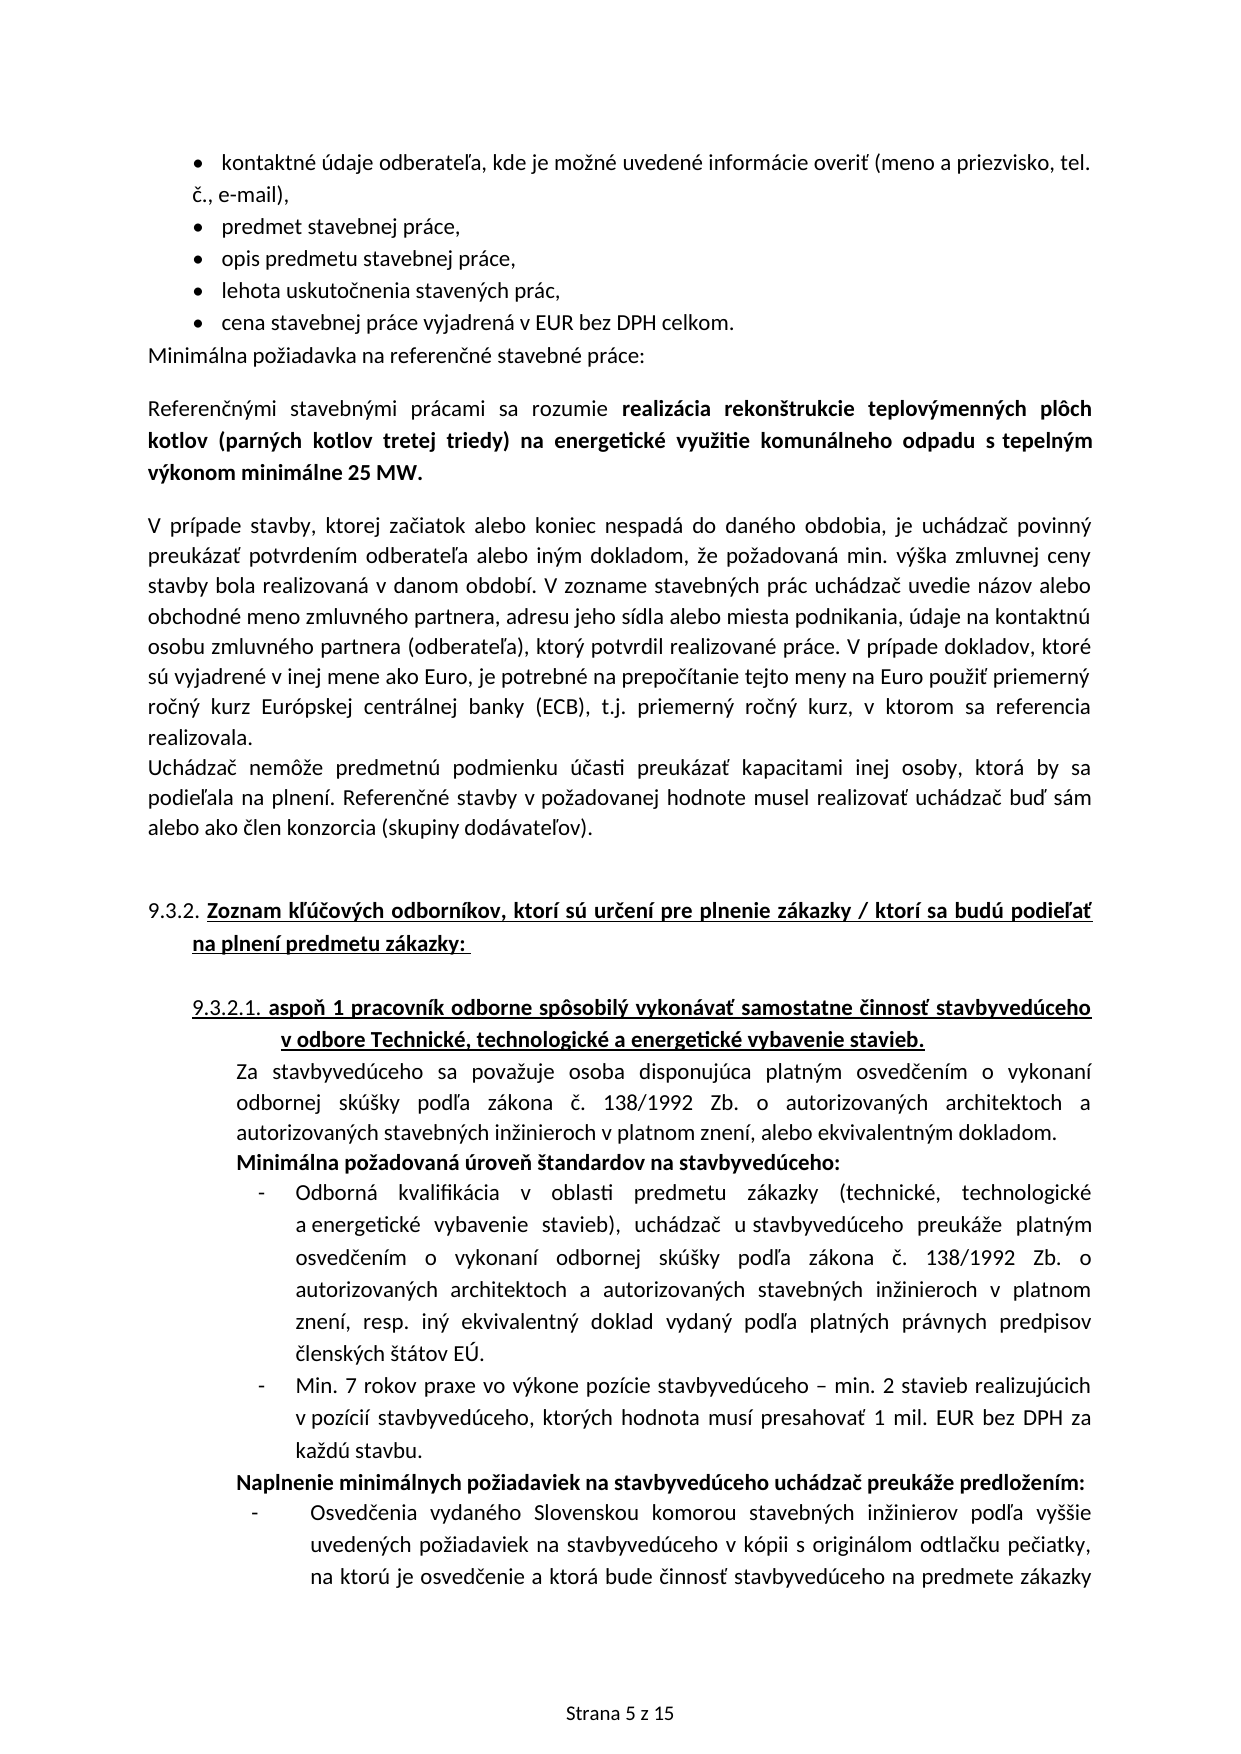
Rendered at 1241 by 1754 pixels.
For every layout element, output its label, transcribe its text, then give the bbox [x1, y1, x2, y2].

text • lehota uskutočnenia stavených prác, [192, 276, 1093, 304]
text Naplnenie minimálnych požiadaviek na stavbyvedúceho uchádzač preukáže predložením: [236, 1468, 1093, 1496]
list Odborná kvalifikácia v oblasti predmetu zákazky (technické, technologické a energetické vybavenie stavieb), uchádzač u stavbyvedúceho preukáže platným osvedčením o vykonaní odbornej skúšky podľa zákona č. 138/1992 Zb. o autorizovaných architektoch a autorizovaných stavebných inžinieroch v platnom znení, resp. iný ekvivalentný doklad vydaný podľa platných právnych predpisov členských štátov EÚ. [258, 1178, 1093, 1367]
text Za stavbyvedúceho sa považuje osoba disponujúca platným osvedčením o vykonaní odbornej skúšky podľa zákona č. 138/1992 Zb. o autorizovaných architektoch a autorizovaných stavebných inžinieroch v platnom znení, alebo ekvivalentným dokladom. [236, 1057, 1093, 1146]
text Minimálna požiadavka na referenčné stavebné práce: [148, 341, 1093, 369]
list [251, 1498, 1093, 1591]
text Minimálna požadovaná úroveň štandardov na stavbyvedúceho: [236, 1148, 1093, 1176]
text • cena stavebnej práce vyjadrená v EUR bez DPH celkom. [192, 308, 1093, 337]
text Uchádzač nemôže predmetnú podmienku účasti preukázať kapacitami inej osoby, ktorá by sa podieľala na plnení. Referenčné stavby v požadovanej hodnote musel realizovať uchádzač buď sám alebo ako člen konzorcia (skupiny dodávateľov). [148, 753, 1093, 841]
text 9.3.2.1. aspoň 1 pracovník odborne spôsobilý vykonávať samostatne činnosť stavbyvedúceho v odbore Technické, technologické a energetické vybavenie stavieb. [192, 993, 1093, 1053]
text • opis predmetu stavebnej práce, [192, 244, 1093, 272]
text Referenčnými stavebnými prácami sa rozumie realizácia rekonštrukcie teplovýmenných plôch kotlov (parných kotlov tretej triedy) na energetické využitie komunálneho odpadu s tepelným výkonom minimálne 25 MW. [148, 394, 1093, 486]
text • kontaktné údaje odberateľa, kde je možné uvedené informácie overiť (meno a priezvisko, tel. č., e-mail), [192, 148, 1093, 208]
text 9.3.2. Zoznam kľúčových odborníkov, ktorí sú určení pre plnenie zákazky / ktorí sa budú podieľať na plnení predmetu zákazky: [148, 896, 1093, 957]
text • predmet stavebnej práce, [192, 212, 1093, 240]
list Min. 7 rokov praxe vo výkone pozície stavbyvedúceho – min. 2 stavieb realizujúcich v pozícií stavbyvedúceho, ktorých hodnota musí presahovať 1 mil. EUR bez DPH za každú stavbu. [258, 1371, 1093, 1464]
text V prípade stavby, ktorej začiatok alebo koniec nespadá do daného obdobia, je uchádzač povinný preukázať potvrdením odberateľa alebo iným dokladom, že požadovaná min. výška zmluvnej ceny stavby bola realizovaná v danom období. V zozname stavebných prác uchádzač uvedie názov alebo obchodné meno zmluvného partnera, adresu jeho sídla alebo miesta podnikania, údaje na kontaktnú osobu zmluvného partnera (odberateľa), ktorý potvrdil realizované práce. V prípade dokladov, ktoré sú vyjadrené v inej mene ako Euro, je potrebné na prepočítanie tejto meny na Euro použiť priemerný ročný kurz Európskej centrálnej banky (ECB), t.j. priemerný ročný kurz, v ktorom sa referencia realizovala. [148, 511, 1093, 751]
